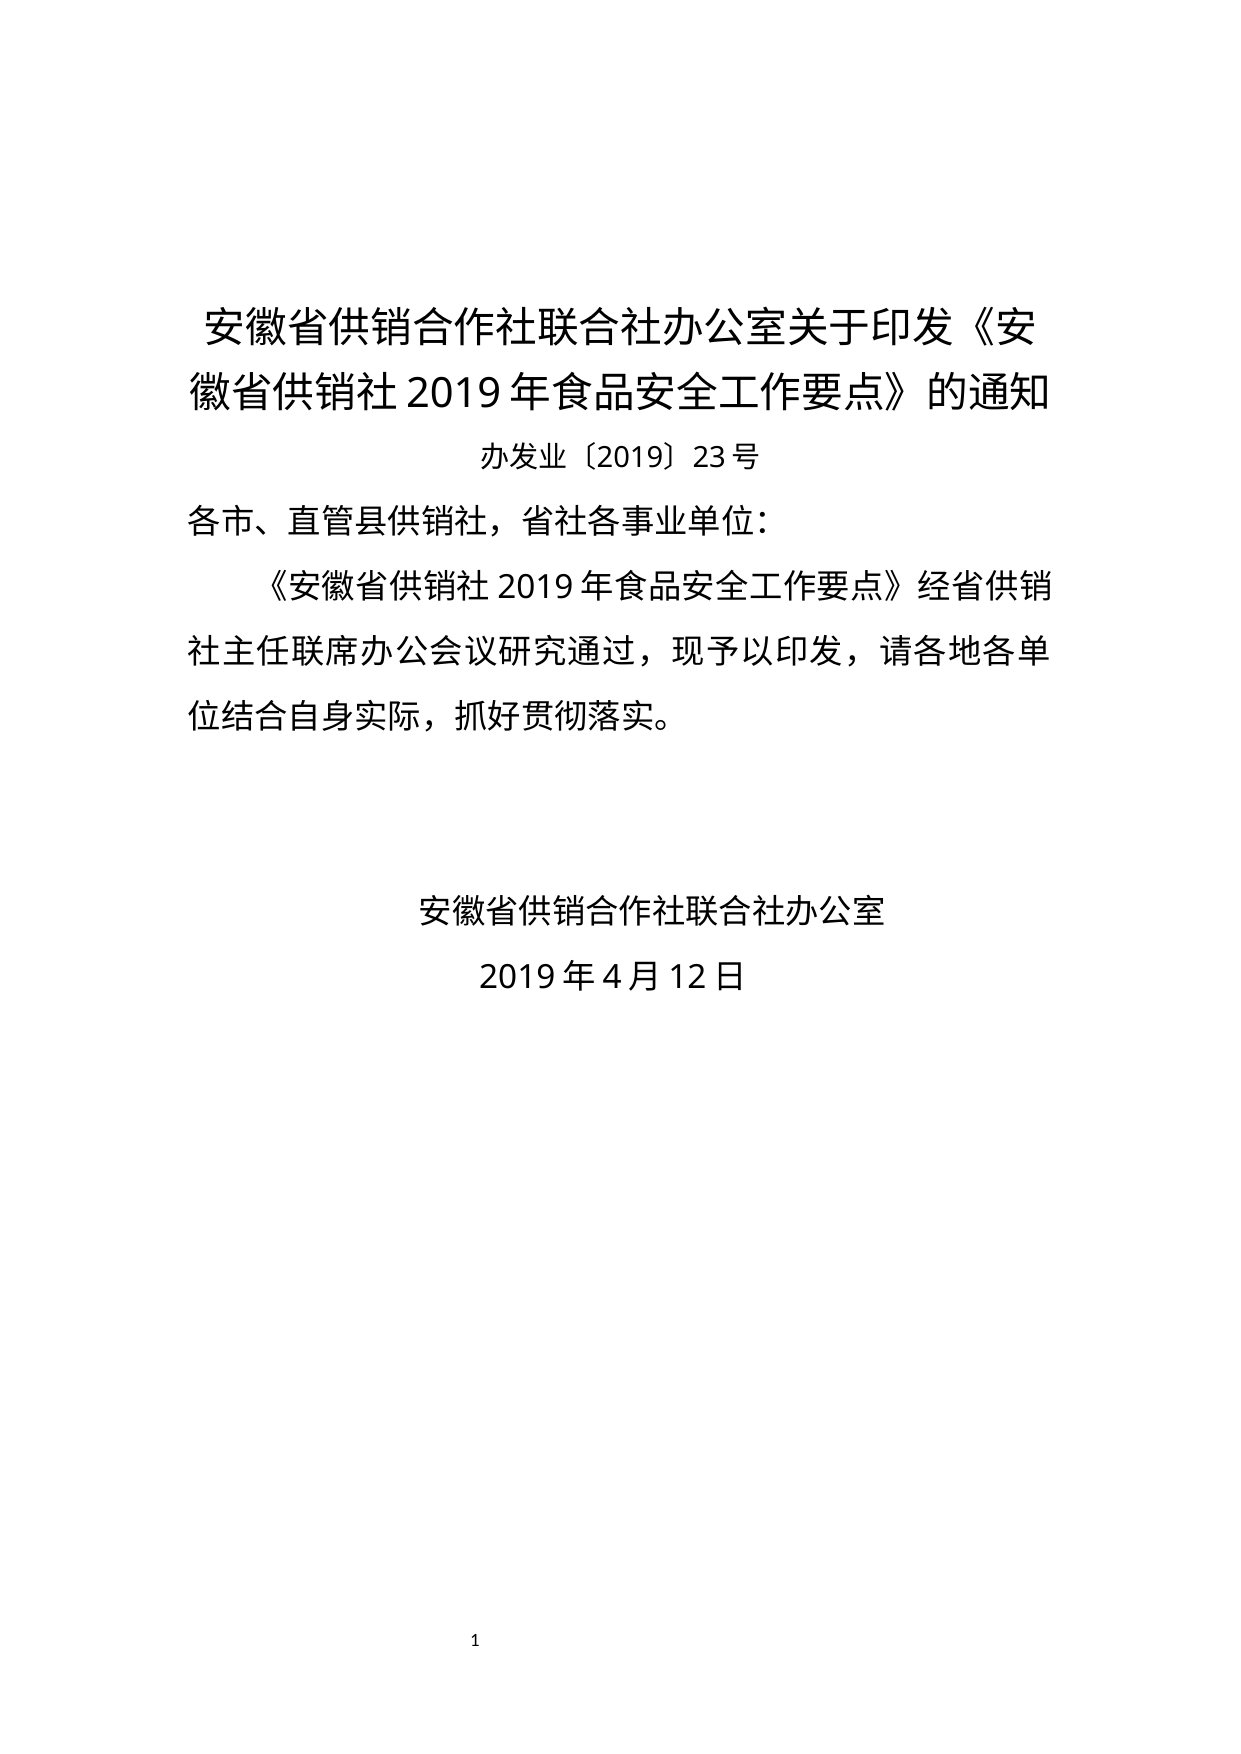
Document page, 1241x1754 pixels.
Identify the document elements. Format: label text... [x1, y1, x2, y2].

text 《安徽省供销社2019年食品安全工作要点》经省供销社主任联席办公会议研究通过，现予以印发，请各地各单位结合自身实际，抓好贯彻落实。 [187, 552, 1053, 747]
text 2019年4月12日 [187, 942, 1053, 1007]
text 安徽省供销合作社联合社办公室 [187, 877, 1053, 942]
text 各市、直管县供销社，省社各事业单位： [187, 487, 1053, 552]
text 安徽省供销合作社联合社办公室关于印发《安徽省供销社2019年食品安全工作要点》的通知 [187, 292, 1053, 422]
text 办发业〔2019〕23号 [187, 422, 1053, 487]
